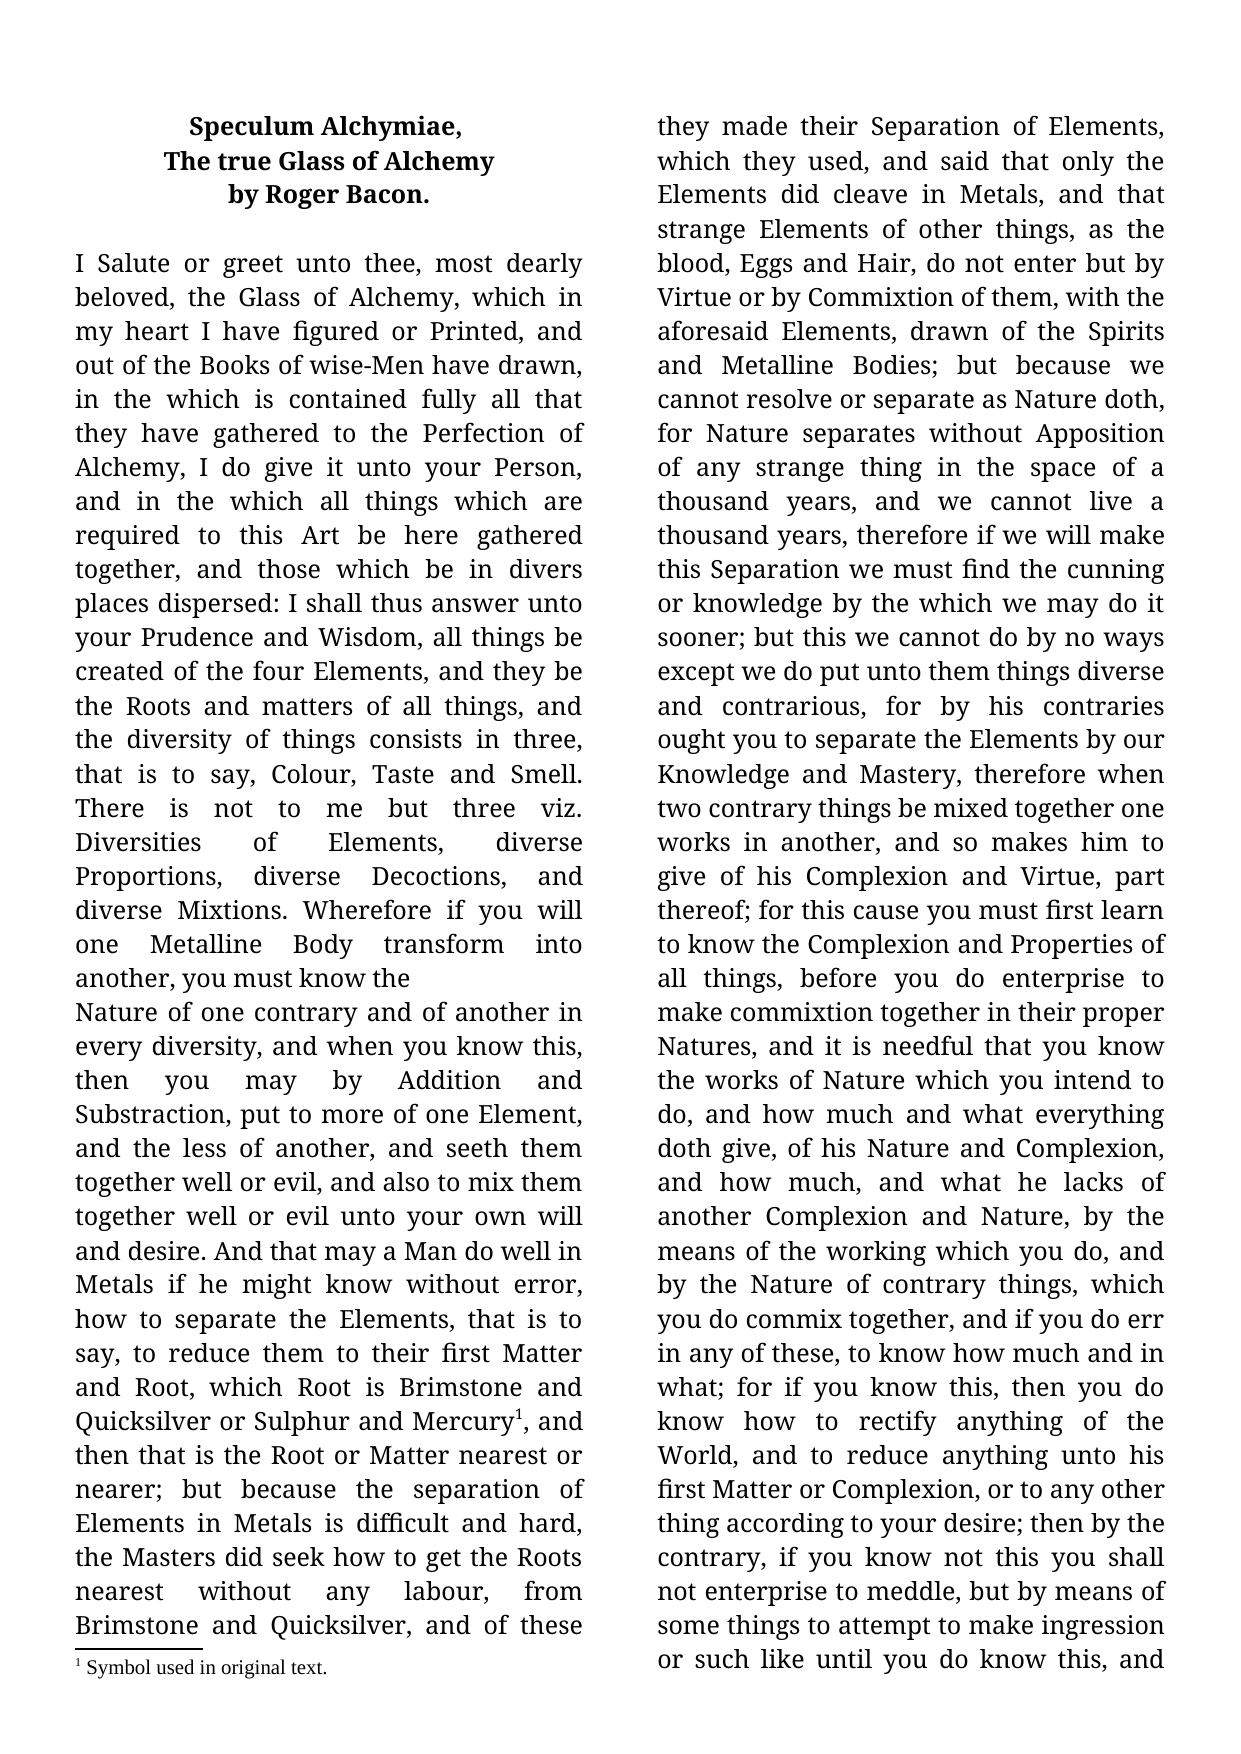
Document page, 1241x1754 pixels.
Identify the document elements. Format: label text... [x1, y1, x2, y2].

text by Roger Bacon. [75, 177, 583, 211]
text I Salute or greet unto thee, most dearly beloved, the Glass of Alchemy, which in my heart I have figured or Printed, and out of the Books of wise-Men have drawn, in the which is contained fully all that they have gathered to the Perfection of Alchemy, I do give it unto your Person, and in the which all things which are required to this Art be here gathered together, and those which be in divers places dispersed: I shall thus answer unto your Prudence and Wisdom, all things be created of the four Elements, and they be the Roots and matters of all things, and the diversity of things consists in three, that is to say, Colour, Taste and Smell. There is not to me but three viz. Diversities of Elements, diverse Proportions, diverse Decoctions, and diverse Mixtions. Wherefore if you will one Metalline Body transform into another, you must know the [75, 245, 583, 995]
text Speculum Alchymiae, The true Glass of Alchemy [75, 109, 583, 177]
